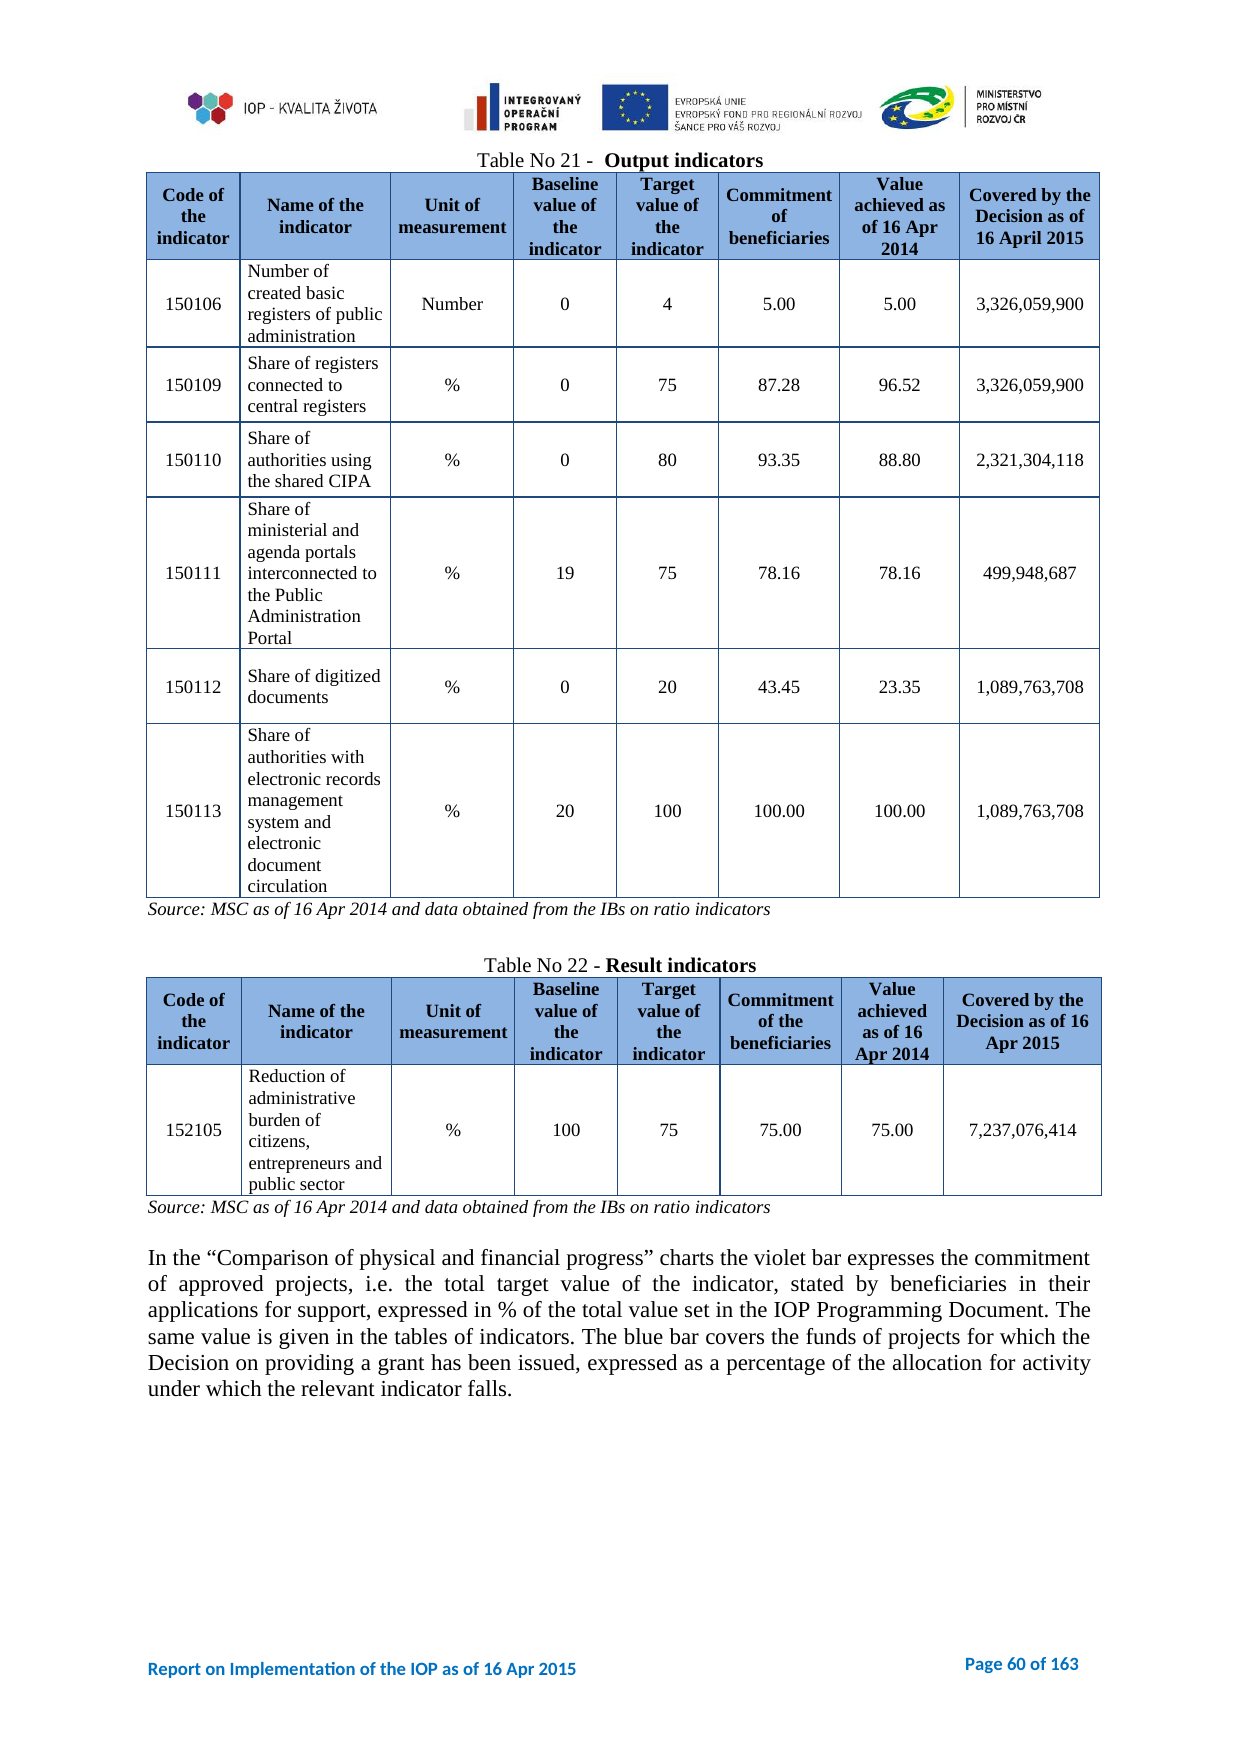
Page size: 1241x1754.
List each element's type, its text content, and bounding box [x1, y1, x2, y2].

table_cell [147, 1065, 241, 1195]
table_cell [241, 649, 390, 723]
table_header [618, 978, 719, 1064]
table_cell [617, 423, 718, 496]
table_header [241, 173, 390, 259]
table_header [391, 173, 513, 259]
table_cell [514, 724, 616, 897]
picture [172, 73, 1068, 140]
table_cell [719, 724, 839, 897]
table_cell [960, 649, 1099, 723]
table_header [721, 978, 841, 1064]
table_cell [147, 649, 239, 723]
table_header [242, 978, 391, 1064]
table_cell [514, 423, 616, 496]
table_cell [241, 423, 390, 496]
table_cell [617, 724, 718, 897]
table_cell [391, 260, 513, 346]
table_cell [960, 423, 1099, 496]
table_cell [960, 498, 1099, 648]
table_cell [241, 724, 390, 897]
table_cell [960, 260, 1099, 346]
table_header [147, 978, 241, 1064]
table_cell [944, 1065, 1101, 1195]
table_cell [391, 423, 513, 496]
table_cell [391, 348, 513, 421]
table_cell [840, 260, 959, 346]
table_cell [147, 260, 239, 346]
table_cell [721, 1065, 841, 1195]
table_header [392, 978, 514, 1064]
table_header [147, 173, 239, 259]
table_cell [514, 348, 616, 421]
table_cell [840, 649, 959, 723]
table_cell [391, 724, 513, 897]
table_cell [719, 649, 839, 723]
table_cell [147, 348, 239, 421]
text Output indicators [148, 148, 1092, 172]
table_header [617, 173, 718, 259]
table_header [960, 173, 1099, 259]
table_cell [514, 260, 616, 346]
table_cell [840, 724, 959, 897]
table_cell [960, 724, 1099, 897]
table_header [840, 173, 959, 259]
text Source: MSC as of 16 Apr 2014 and data obtained from the IBs on ratio indicators [148, 898, 1092, 919]
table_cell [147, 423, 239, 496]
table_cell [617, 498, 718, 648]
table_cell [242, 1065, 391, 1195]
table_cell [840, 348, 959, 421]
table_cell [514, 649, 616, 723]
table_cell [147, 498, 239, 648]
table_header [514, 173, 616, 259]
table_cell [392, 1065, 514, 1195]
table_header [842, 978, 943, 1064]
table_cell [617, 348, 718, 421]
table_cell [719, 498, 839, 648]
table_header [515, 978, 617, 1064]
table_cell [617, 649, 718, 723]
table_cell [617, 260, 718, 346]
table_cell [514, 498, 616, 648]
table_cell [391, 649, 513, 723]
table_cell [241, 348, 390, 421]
text Result indicators [148, 953, 1092, 977]
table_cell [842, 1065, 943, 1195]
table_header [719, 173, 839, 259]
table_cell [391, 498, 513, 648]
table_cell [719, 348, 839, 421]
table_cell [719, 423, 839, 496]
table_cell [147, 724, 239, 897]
text In the “Comparison of physical and financial progress” charts the violet bar expresses the commitment of approved projects, i.e. the total target value of the indicator, stated by beneficiaries in their applications for support, expressed in % of the total value set in the IOP Programming Document. The same value is given in the tables of indicators. The blue bar covers the funds of projects for which the Decision on providing a grant has been issued, expressed as a percentage of the allocation for activity under which the relevant indicator falls. [148, 1244, 1092, 1402]
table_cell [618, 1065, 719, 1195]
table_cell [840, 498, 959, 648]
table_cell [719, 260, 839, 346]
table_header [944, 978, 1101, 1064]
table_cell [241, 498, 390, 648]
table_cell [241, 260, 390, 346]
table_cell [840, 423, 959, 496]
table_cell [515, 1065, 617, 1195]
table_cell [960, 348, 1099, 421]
text Source: MSC as of 16 Apr 2014 and data obtained from the IBs on ratio indicators [148, 1196, 1092, 1217]
